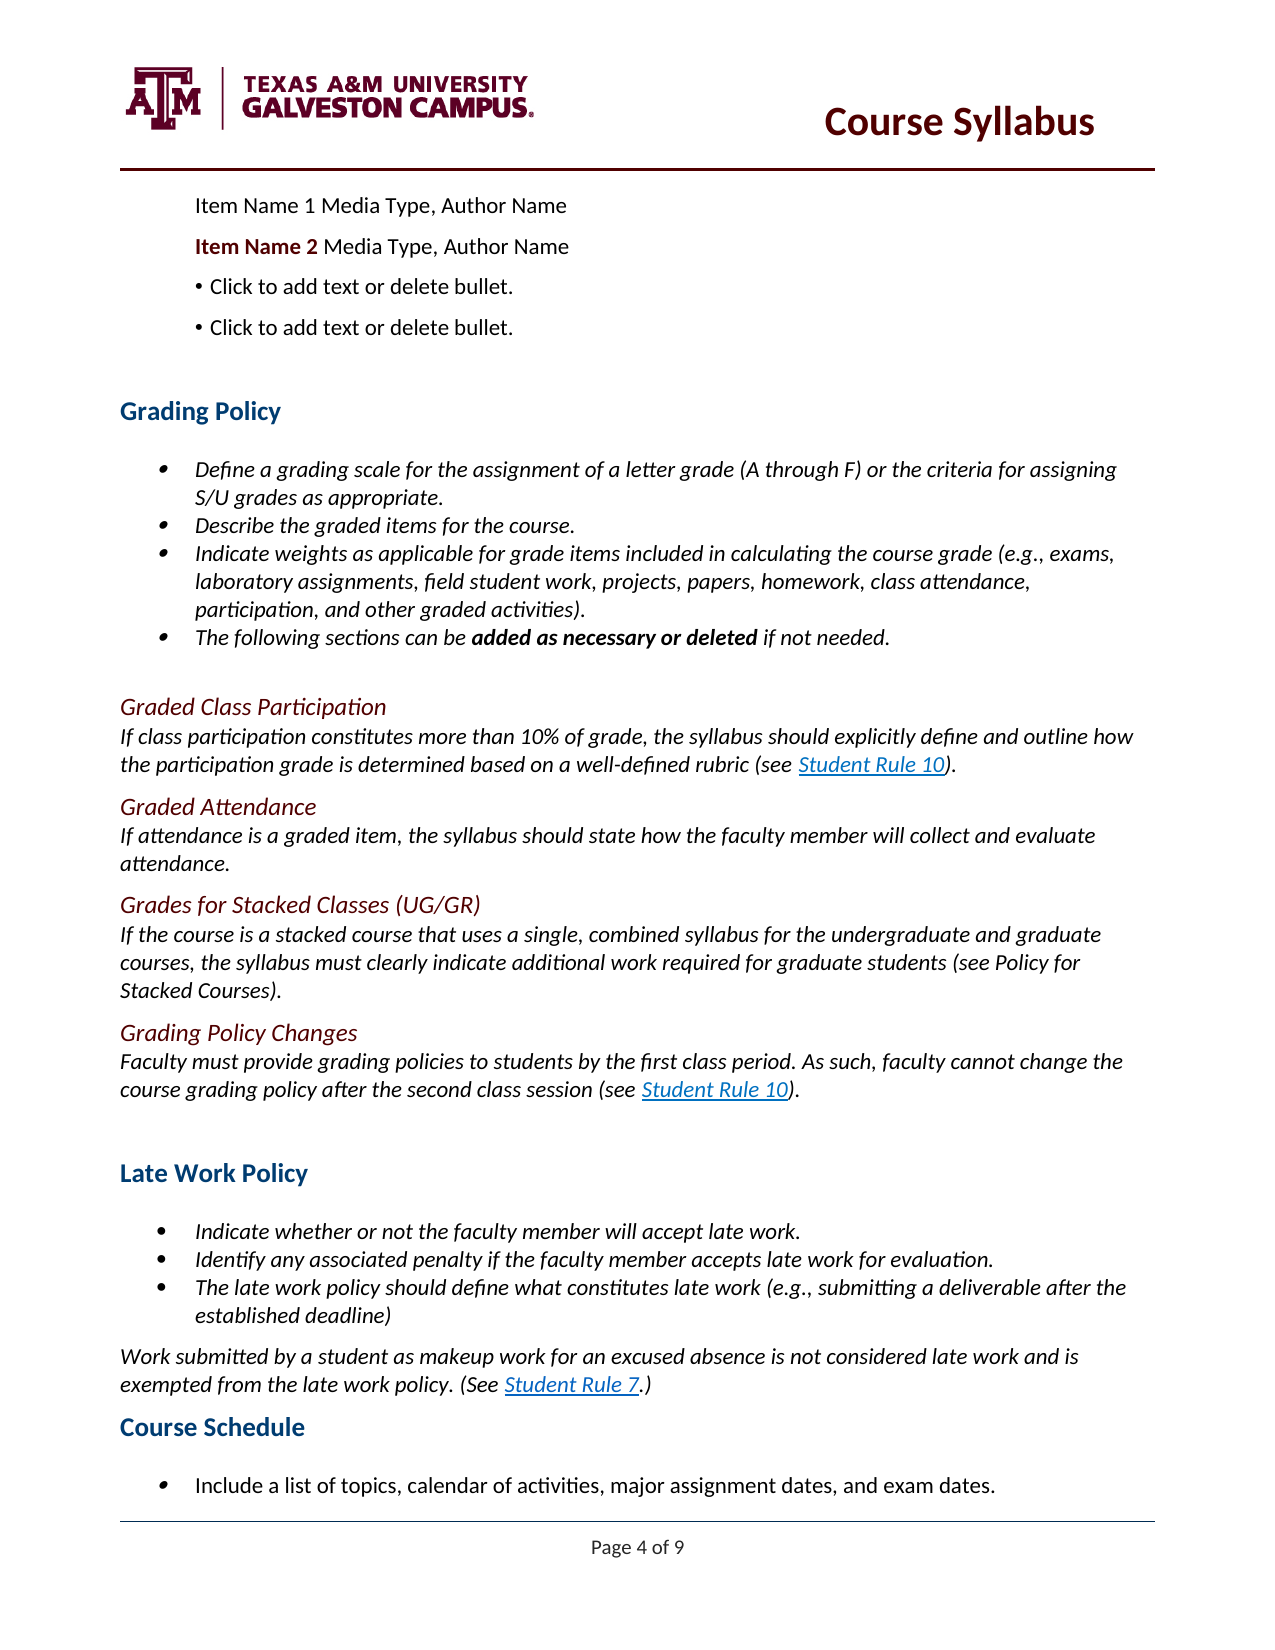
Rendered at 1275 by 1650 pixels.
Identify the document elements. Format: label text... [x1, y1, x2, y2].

subtitle Course Schedule [120, 1411, 1155, 1443]
text , [195, 191, 1155, 219]
picture [120, 60, 539, 135]
list Describe the graded items for the course. [157, 511, 1155, 539]
text Work submitted by a student as makeup work for an excused absence is not considered late work and is exempted from the late work policy. (See Student Rule 7.) [120, 1342, 1155, 1398]
subtitle Late Work Policy [120, 1156, 1155, 1189]
subtitle Grading Policy [120, 394, 1155, 427]
list The following sections can be added as necessary or deleted if not needed. [157, 623, 1155, 651]
list Indicate weights as applicable for grade items included in calculating the course grade (e.g., exams, laboratory assignments, field student work, projects, papers, homework, class attendance, participation, and other graded activities). [157, 539, 1155, 623]
list Define a grading scale for the assignment of a letter grade (A through F) or the criteria for assigning S/U grades as appropriate. [157, 455, 1155, 511]
text , [195, 232, 1155, 260]
